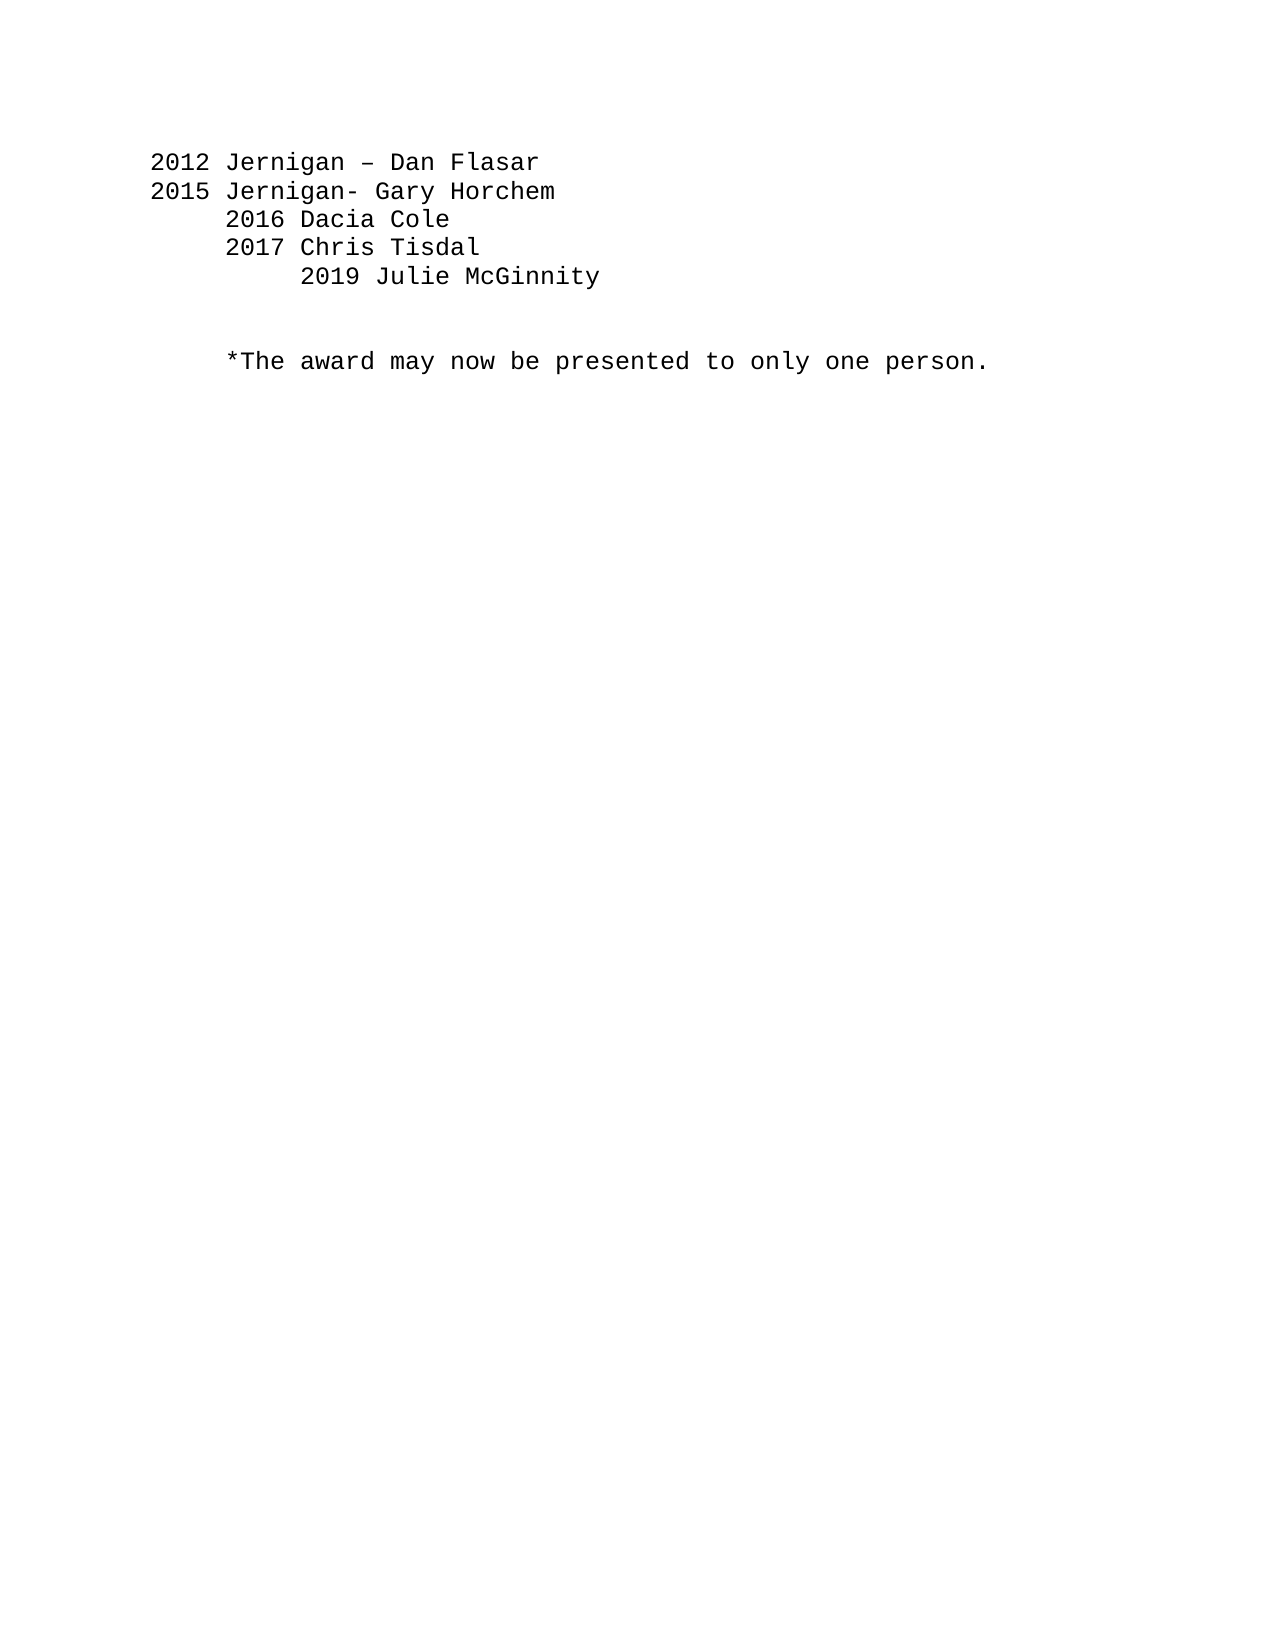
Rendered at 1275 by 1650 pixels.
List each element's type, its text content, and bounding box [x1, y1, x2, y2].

list *The award may now be presented to only one person. [225, 348, 1125, 377]
text 2015 Jernigan- Gary Horchem [150, 178, 1125, 207]
list 2016 Dacia Cole [225, 207, 1125, 235]
list 2019 Julie McGinnity [225, 263, 1125, 292]
list 2017 Chris Tisdal [225, 235, 1125, 263]
text 2012 Jernigan – Dan Flasar [150, 150, 1125, 178]
